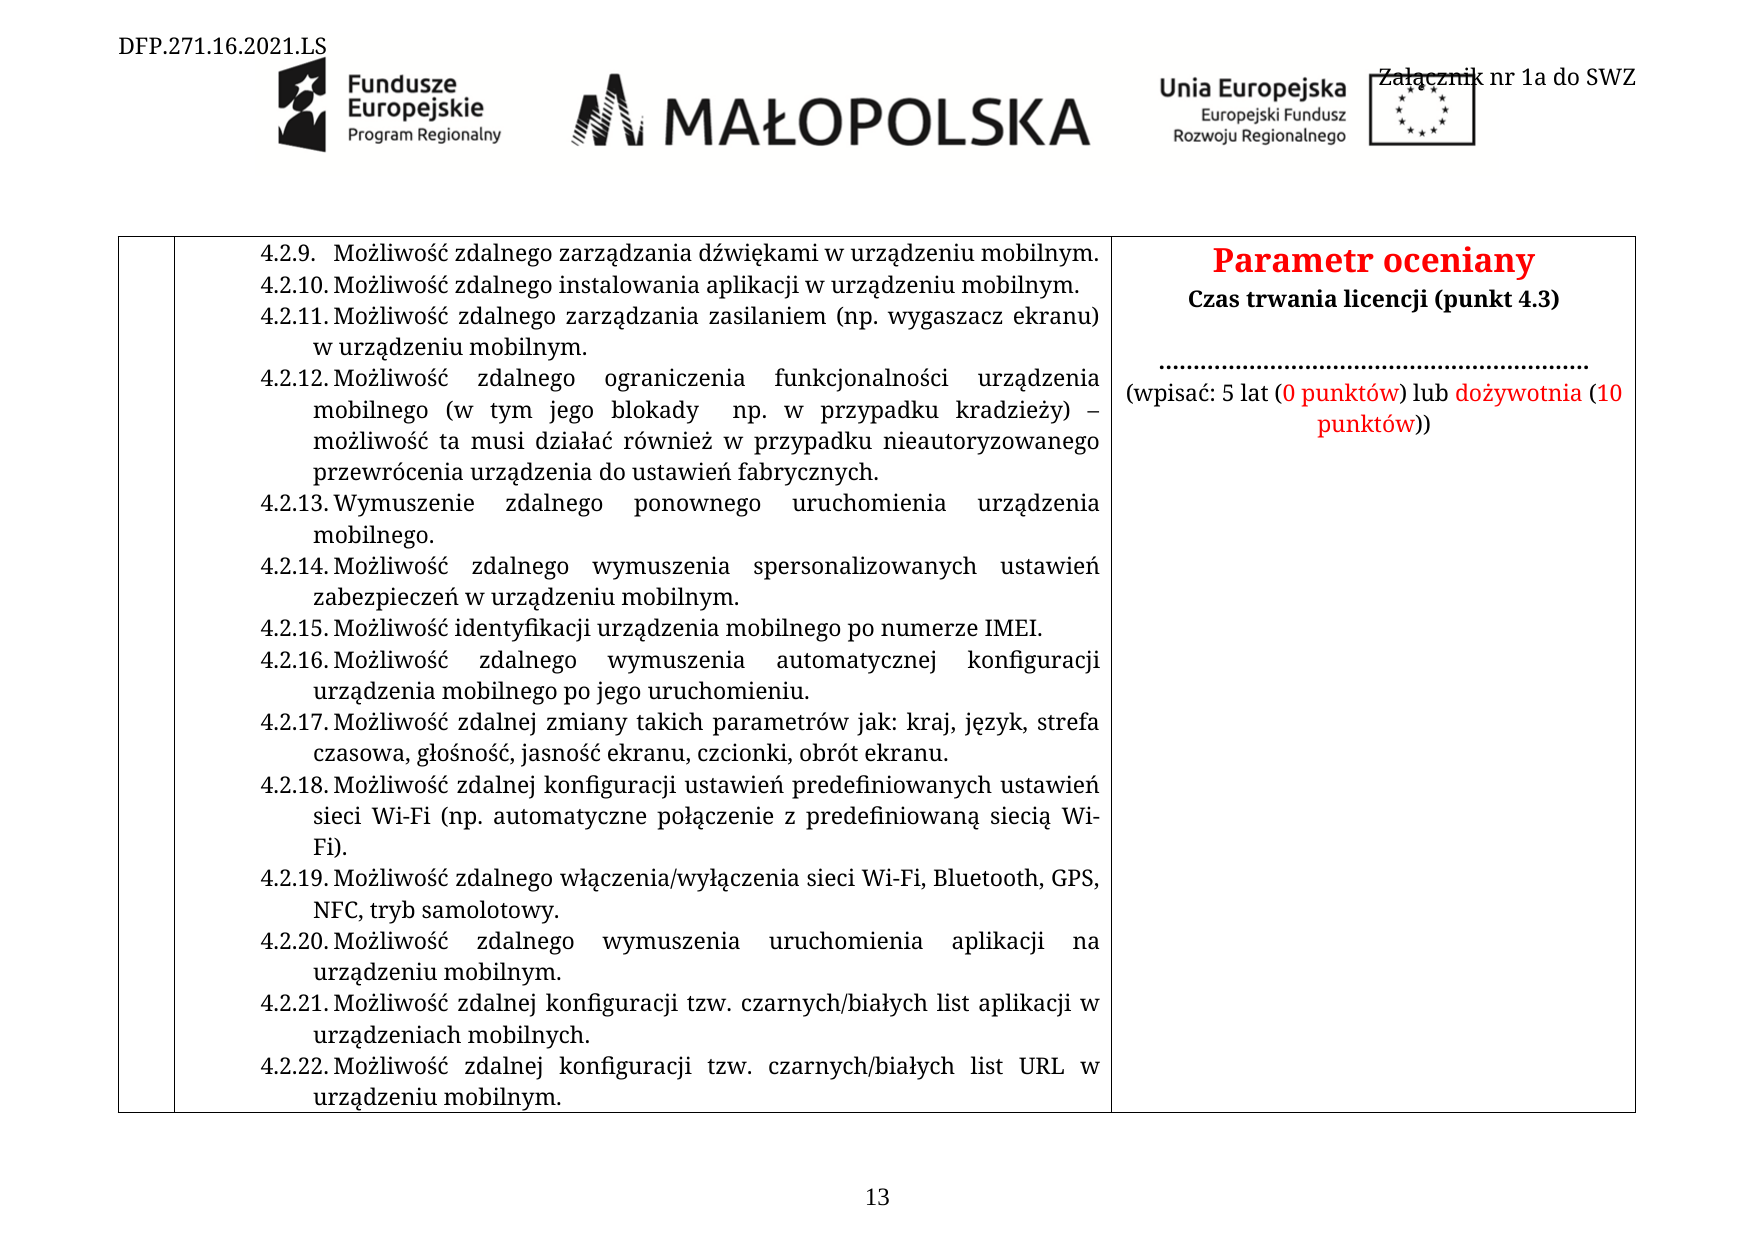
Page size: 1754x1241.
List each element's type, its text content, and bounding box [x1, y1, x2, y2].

table_cell 4 [119, 237, 174, 1112]
picture [255, 33, 1499, 176]
